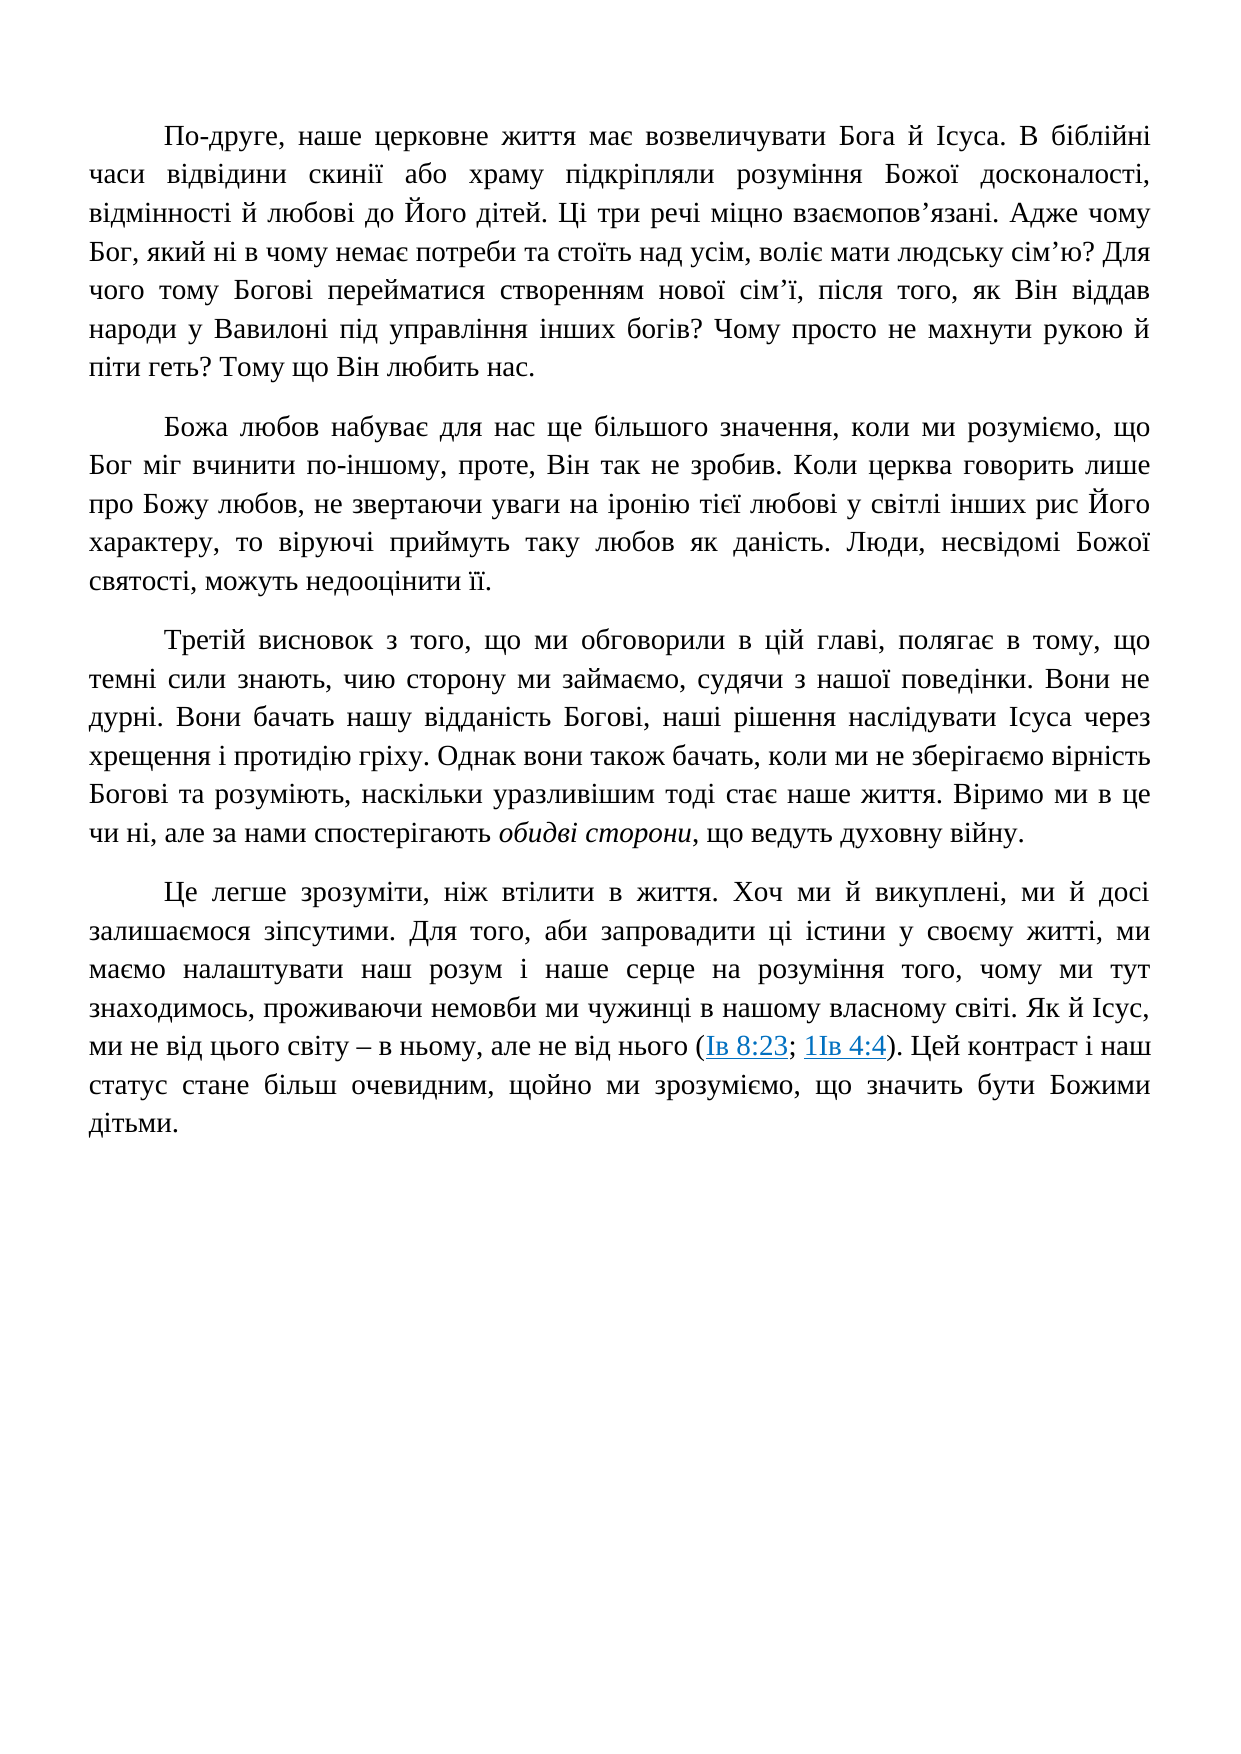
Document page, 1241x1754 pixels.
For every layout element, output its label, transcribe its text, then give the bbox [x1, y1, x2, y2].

text По-друге, наше церковне життя має возвеличувати Бога й Ісуса. В біблійні часи відвідини скинії або храму підкріпляли розуміння Божої досконалості, відмінності й любові до Його дітей. Ці три речі міцно взаємопов’язані. Адже чому Бог, який ні в чому немає потреби та стоїть над усім, воліє мати людську сім’ю? Для чого тому Богові перейматися створенням нової сім’ї, після того, як Він віддав народи у Вавилоні під управління інших богів? Чому просто не махнути рукою й піти геть? Тому що Він любить нас. [89, 118, 1152, 383]
text Це легше зрозуміти, ніж втілити в життя. Хоч ми й викуплені, ми й досі залишаємося зіпсутими. Для того, аби запровадити ці істини у своєму житті, ми маємо налаштувати наш розум і наше серце на розуміння того, чому ми тут знаходимось, проживаючи немовби ми чужинці в нашому власному світі. Як й Ісус, ми не від цього світу – в ньому, але не від нього (Ів 8:23; 1Ів 4:4). Цей контраст і наш статус стане більш очевидним, щойно ми зрозуміємо, що значить бути Божими дітьми. [89, 874, 1152, 1139]
text Божа любов набуває для нас ще більшого значення, коли ми розуміємо, що Бог міг вчинити по-іншому, проте, Він так не зробив. Коли церква говорить лише про Божу любов, не звертаючи уваги на іронію тієї любові у світлі інших рис Його характеру, то віруючі приймуть таку любов як даність. Люди, несвідомі Божої святості, можуть недооцінити її. [89, 409, 1152, 596]
text Третій висновок з того, що ми обговорили в цій главі, полягає в тому, що темні сили знають, чию сторону ми займаємо, судячи з нашої поведінки. Вони не дурні. Вони бачать нашу відданість Богові, наші рішення наслідувати Ісуса через хрещення і протидію гріху. Однак вони також бачать, коли ми не зберігаємо вірність Богові та розуміють, наскільки уразливішим тоді стає наше життя. Віримо ми в це чи ні, але за нами спостерігають обидві сторони, що ведуть духовну війну. [89, 622, 1152, 848]
